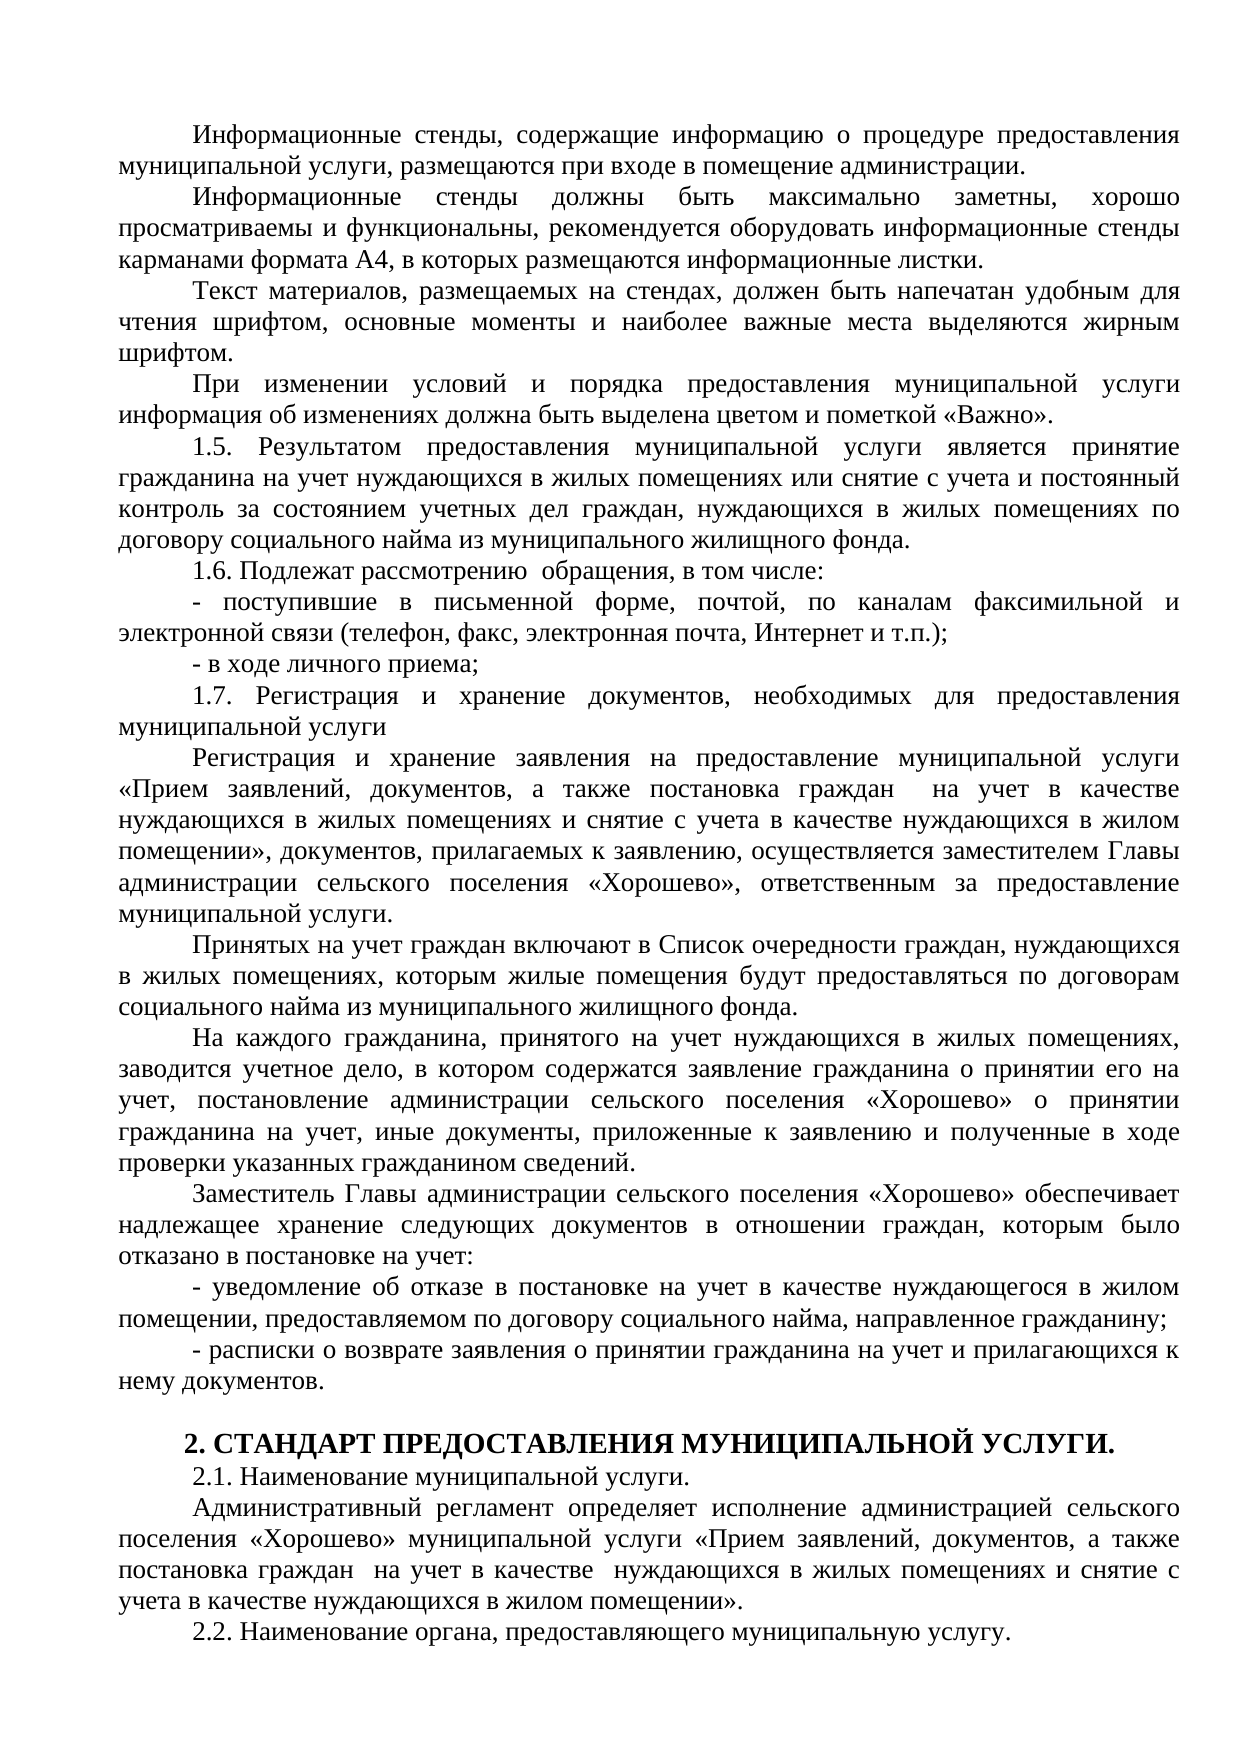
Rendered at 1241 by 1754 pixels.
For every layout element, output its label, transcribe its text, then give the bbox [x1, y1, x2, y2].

text 2.2. Наименование органа, предоставляющего муниципальную услугу. [118, 1616, 1181, 1647]
text При изменении условий и порядка предоставления муниципальной услуги информация об изменениях должна быть выделена цветом и пометкой «Важно». [118, 367, 1181, 429]
text Информационные стенды должны быть максимально заметны, хорошо просматриваемы и функциональны, рекомендуется оборудовать информационные стенды карманами формата А4, в которых размещаются информационные листки. [118, 180, 1181, 274]
text 2. СТАНДАРТ ПРЕДОСТАВЛЕНИЯ МУНИЦИПАЛЬНОЙ УСЛУГИ. [118, 1426, 1181, 1460]
text - расписки о возврате заявления о принятии гражданина на учет и прилагающихся к нему документов. [118, 1333, 1181, 1395]
text Регистрация и хранение заявления на предоставление муниципальной услуги «Прием заявлений, документов, а также постановка граждан на учет в качестве нуждающихся в жилых помещениях и снятие с учета в качестве нуждающихся в жилом помещении», документов, прилагаемых к заявлению, осуществляется заместителем Главы администрации сельского поселения «Хорошево», ответственным за предоставление муниципальной услуги. [118, 741, 1181, 928]
text Заместитель Главы администрации сельского поселения «Хорошево» обеспечивает надлежащее хранение следующих документов в отношении граждан, которым было отказано в постановке на учет: [118, 1177, 1181, 1271]
text - поступившие в письменной форме, почтой, по каналам факсимильной и электронной связи (телефон, факс, электронная почта, Интернет и т.п.); [118, 585, 1181, 648]
text 1.6. Подлежат рассмотрению обращения, в том числе: [118, 554, 1181, 585]
text Принятых на учет граждан включают в Список очередности граждан, нуждающихся в жилых помещениях, которым жилые помещения будут предоставляться по договорам социального найма из муниципального жилищного фонда. [118, 928, 1181, 1021]
text На каждого гражданина, принятого на учет нуждающихся в жилых помещениях, заводится учетное дело, в котором содержатся заявление гражданина о принятии его на учет, постановление администрации сельского поселения «Хорошево» о принятии гражданина на учет, иные документы, приложенные к заявлению и полученные в ходе проверки указанных гражданином сведений. [118, 1021, 1181, 1177]
text 2.1. Наименование муниципальной услуги. [118, 1460, 1181, 1491]
text - уведомление об отказе в постановке на учет в качестве нуждающегося в жилом помещении, предоставляемом по договору социального найма, направленное гражданину; [118, 1271, 1181, 1333]
text 1.5. Результатом предоставления муниципальной услуги является принятие гражданина на учет нуждающихся в жилых помещениях или снятие с учета и постоянный контроль за состоянием учетных дел граждан, нуждающихся в жилых помещениях по договору социального найма из муниципального жилищного фонда. [118, 429, 1181, 554]
text Административный регламент определяет исполнение администрацией сельского поселения «Хорошево» муниципальной услуги «Прием заявлений, документов, а также постановка граждан на учет в качестве нуждающихся в жилых помещениях и снятие с учета в качестве нуждающихся в жилом помещении». [118, 1491, 1181, 1616]
text Текст материалов, размещаемых на стендах, должен быть напечатан удобным для чтения шрифтом, основные моменты и наиболее важные места выделяются жирным шрифтом. [118, 274, 1181, 367]
text Информационные стенды, содержащие информацию о процедуре предоставления муниципальной услуги, размещаются при входе в помещение администрации. [118, 118, 1181, 180]
text 1.7. Регистрация и хранение документов, необходимых для предоставления муниципальной услуги [118, 679, 1181, 741]
text - в ходе личного приема; [118, 648, 1181, 679]
